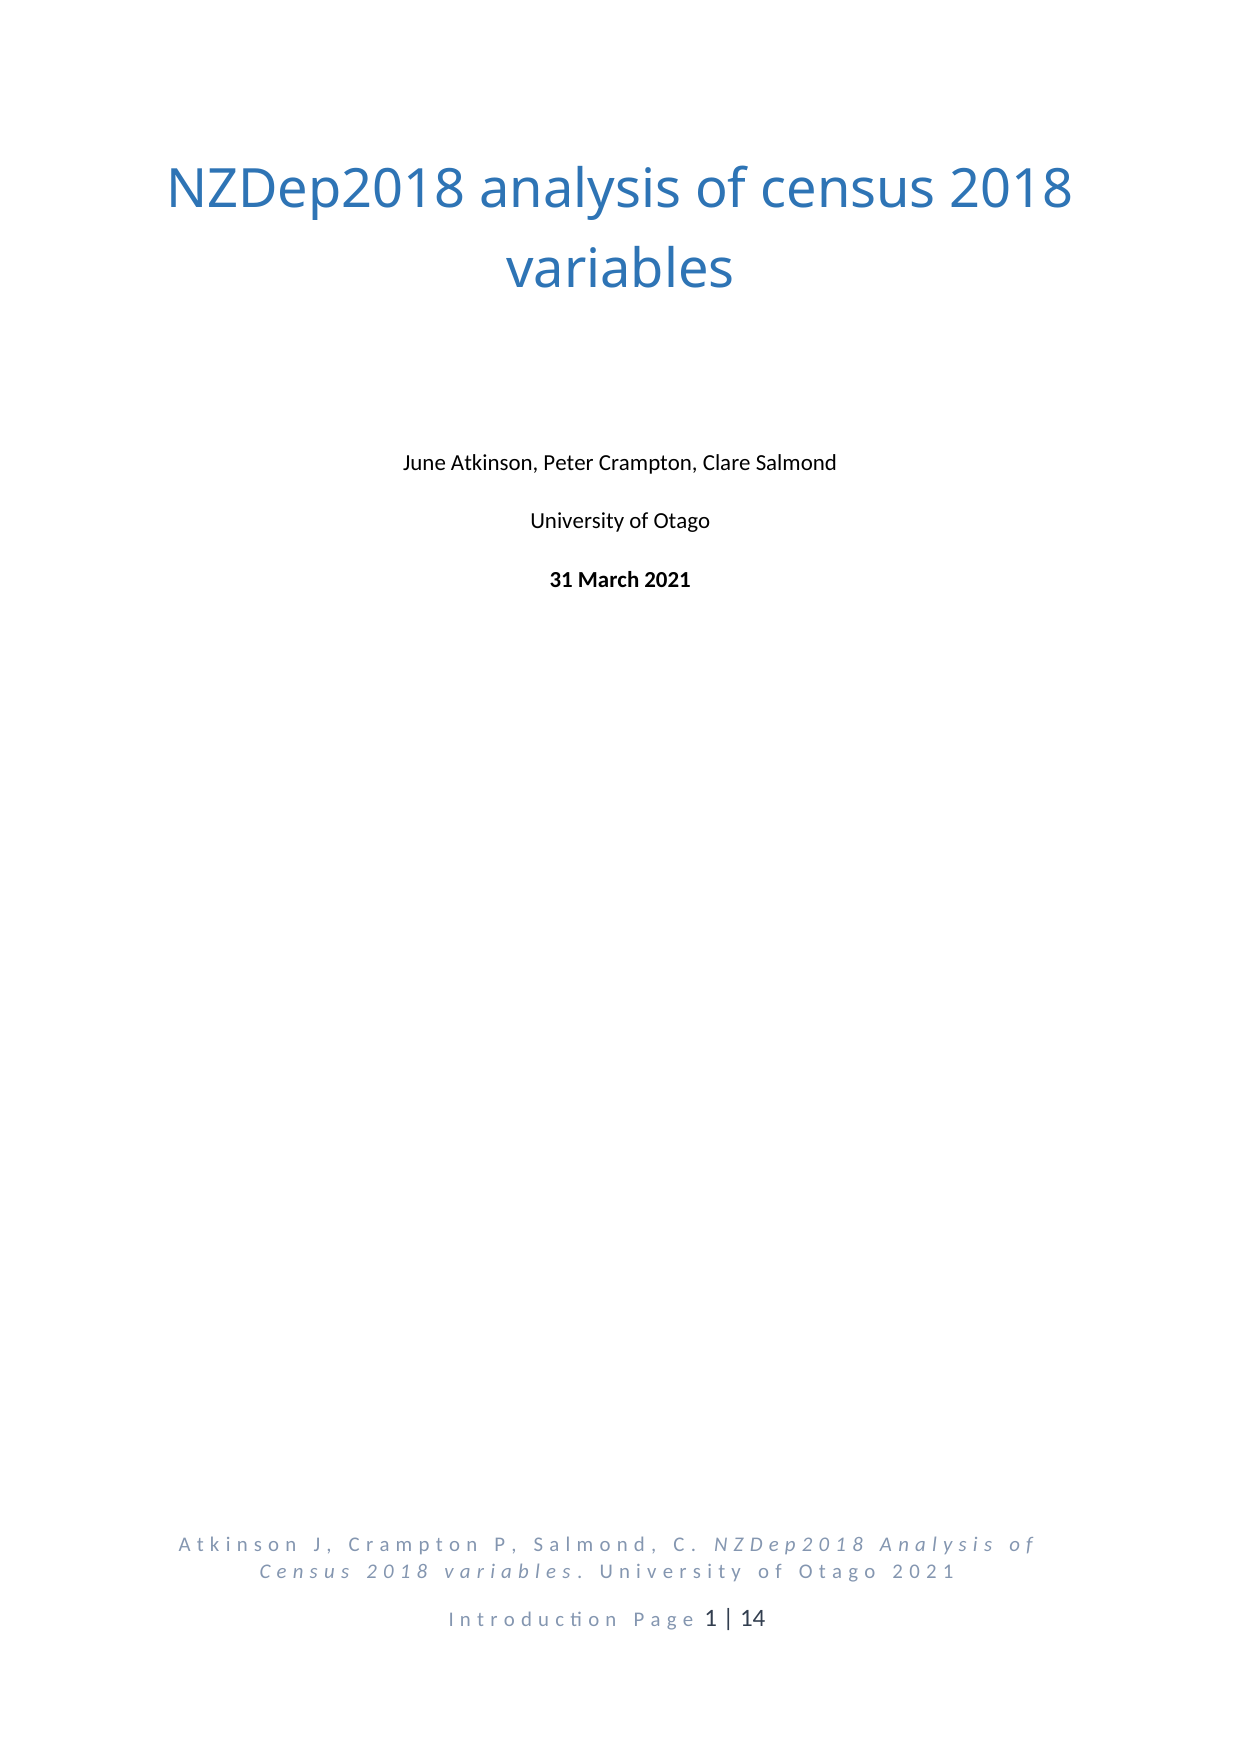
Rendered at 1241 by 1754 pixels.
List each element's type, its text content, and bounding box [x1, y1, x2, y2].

text June Atkinson, Peter Crampton, Clare Salmond [150, 448, 1090, 476]
text University of Otago [150, 507, 1090, 534]
text NZDep2018 analysis of census 2018 variables [150, 150, 1090, 303]
text 31 March 2021 [150, 565, 1090, 593]
